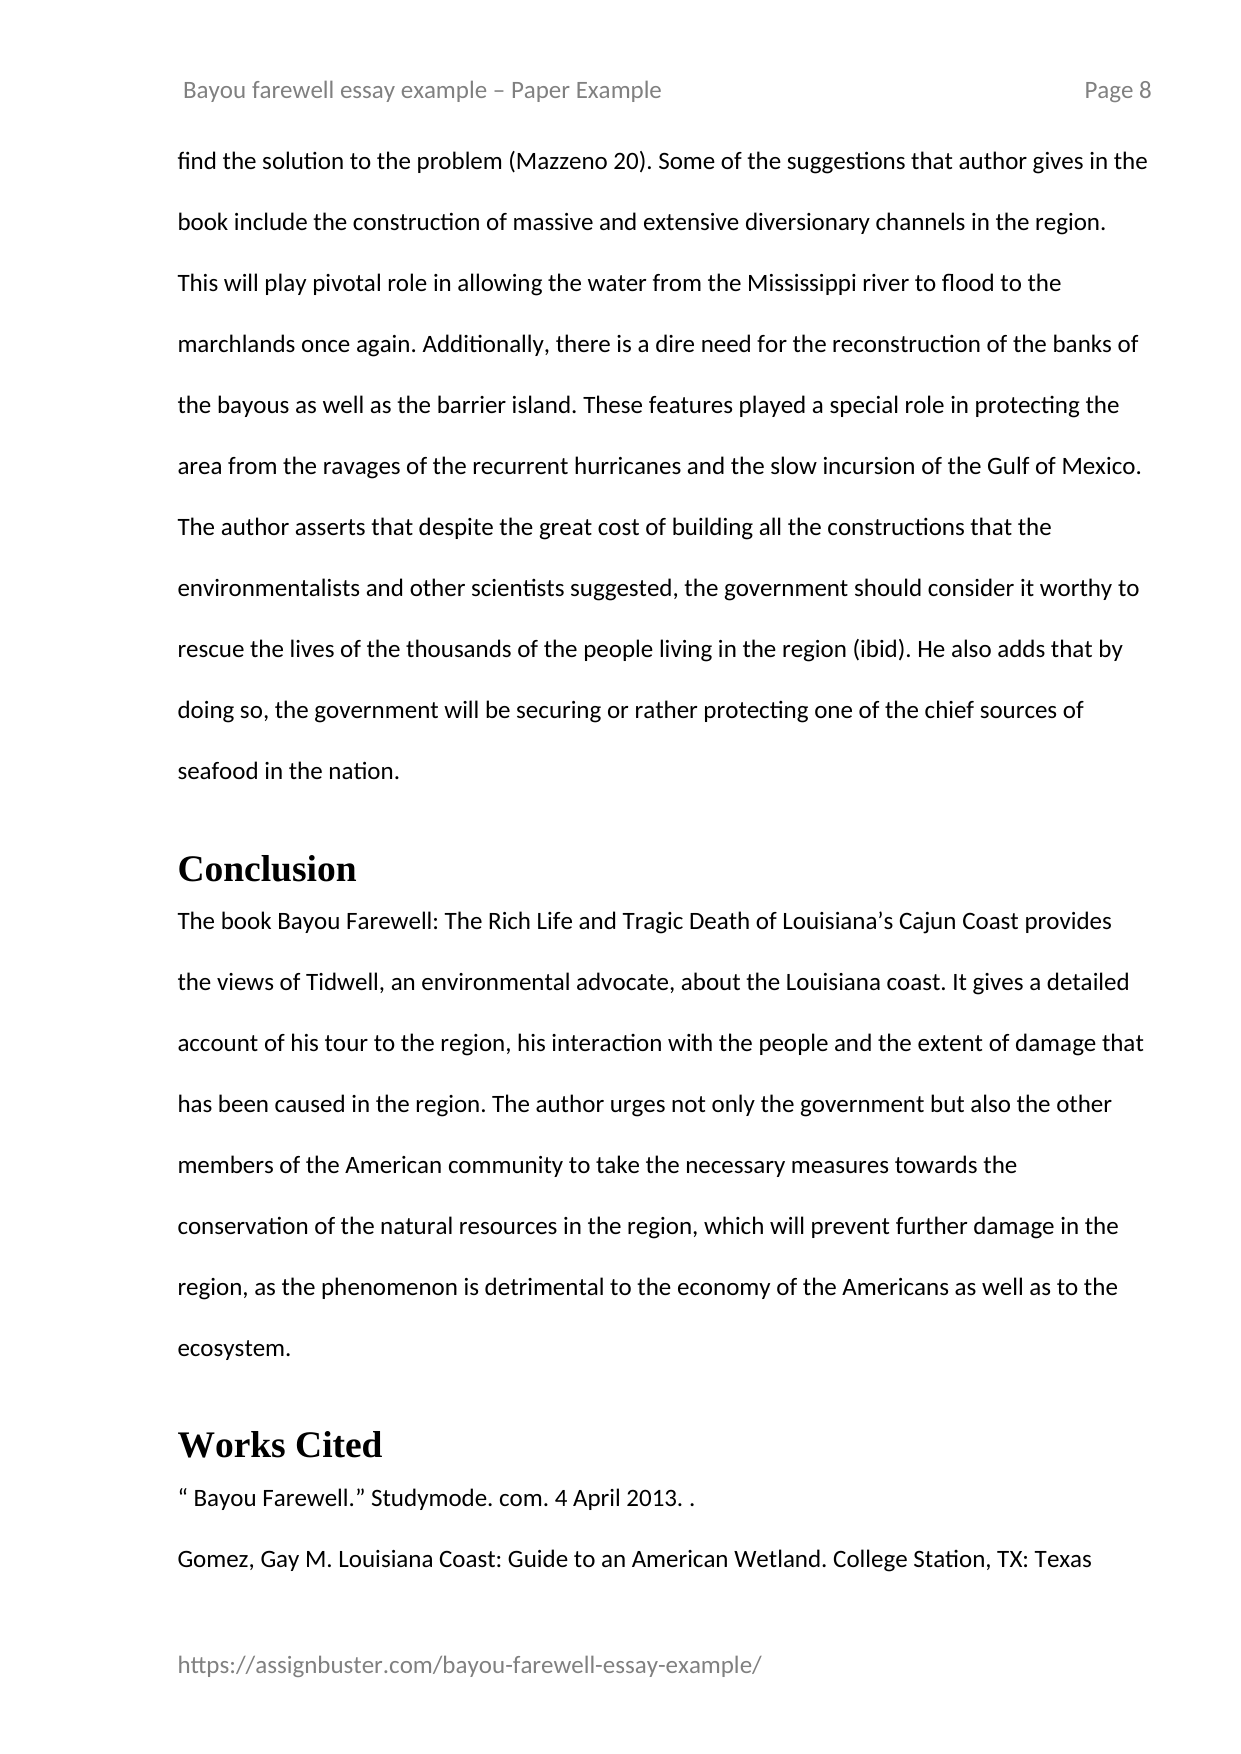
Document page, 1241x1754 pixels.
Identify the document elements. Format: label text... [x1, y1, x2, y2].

subtitle Works Cited [177, 1423, 1152, 1466]
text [177, 145, 1152, 786]
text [177, 1482, 1152, 1573]
subtitle Conclusion [177, 846, 1152, 889]
text The book Bayou Farewell: The Rich Life and Tragic Death of Louisiana’s Cajun Coast provides the views of Tidwell, an environmental advocate, about the Louisiana coast. It gives a detailed account of his tour to the region, his interaction with the people and the extent of damage that has been caused in the region. The author urges not only the government but also the other members of the American community to take the necessary measures towards the conservation of the natural resources in the region, which will prevent further damage in the region, as the phenomenon is detrimental to the economy of the Americans as well as to the ecosystem. [177, 905, 1152, 1363]
